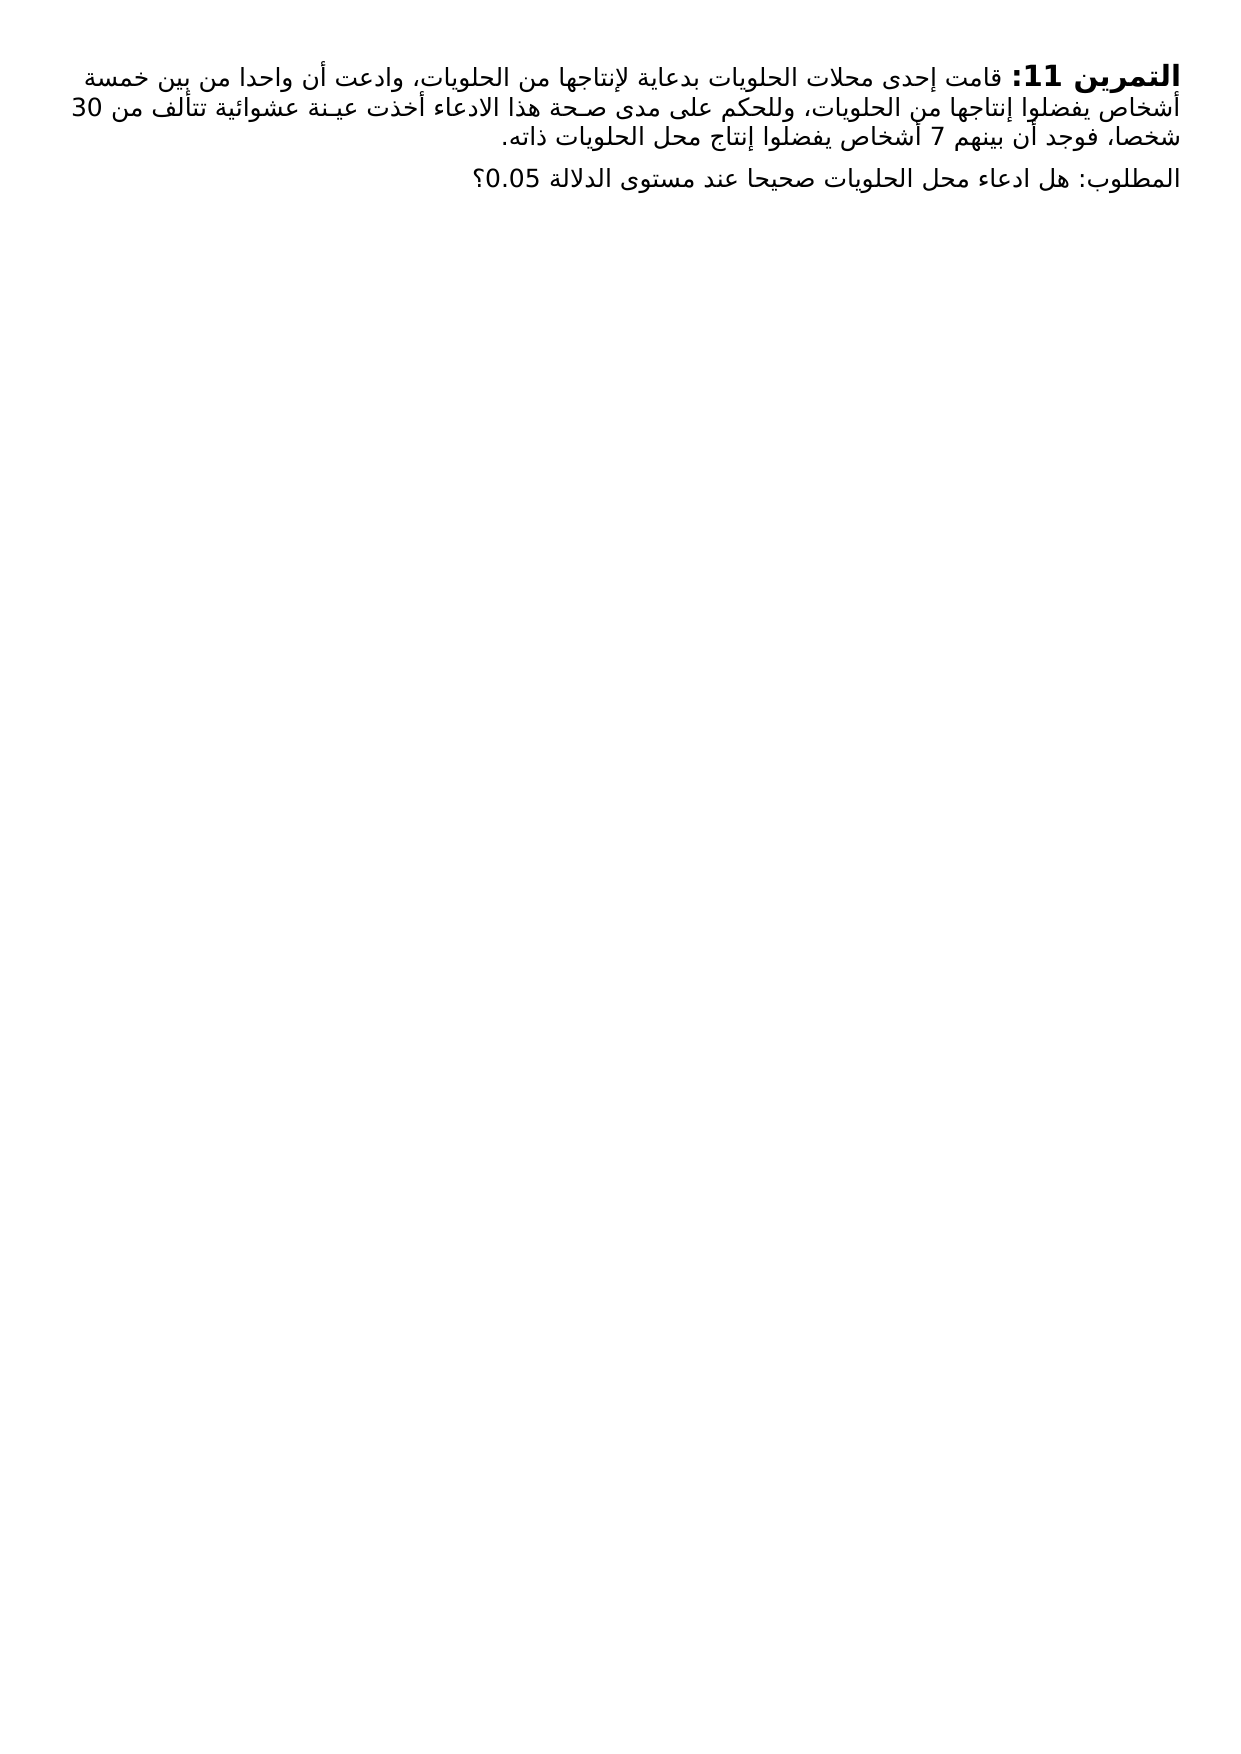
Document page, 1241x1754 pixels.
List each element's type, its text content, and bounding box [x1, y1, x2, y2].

text المطلوب: هل ادعاء محل الحلويات صحيحا عند مستوى الدلالة 0.05؟ [59, 164, 1181, 193]
text التمرين 11: قامت إحدى محلات الحلويات بدعاية لإنتاجها من الحلويات، وادعت أن واحدا من بين خمسة أشخاص يفضلوا إنتاجها من الحلويات، وللحكم على مدى صـحة هذا الادعاء أخذت عيـنة عشوائية تتألف من 30 شخصا، فوجد أن بينهم 7 أشخاص يفضلوا إنتاج محل الحلويات ذاته. [59, 59, 1181, 151]
